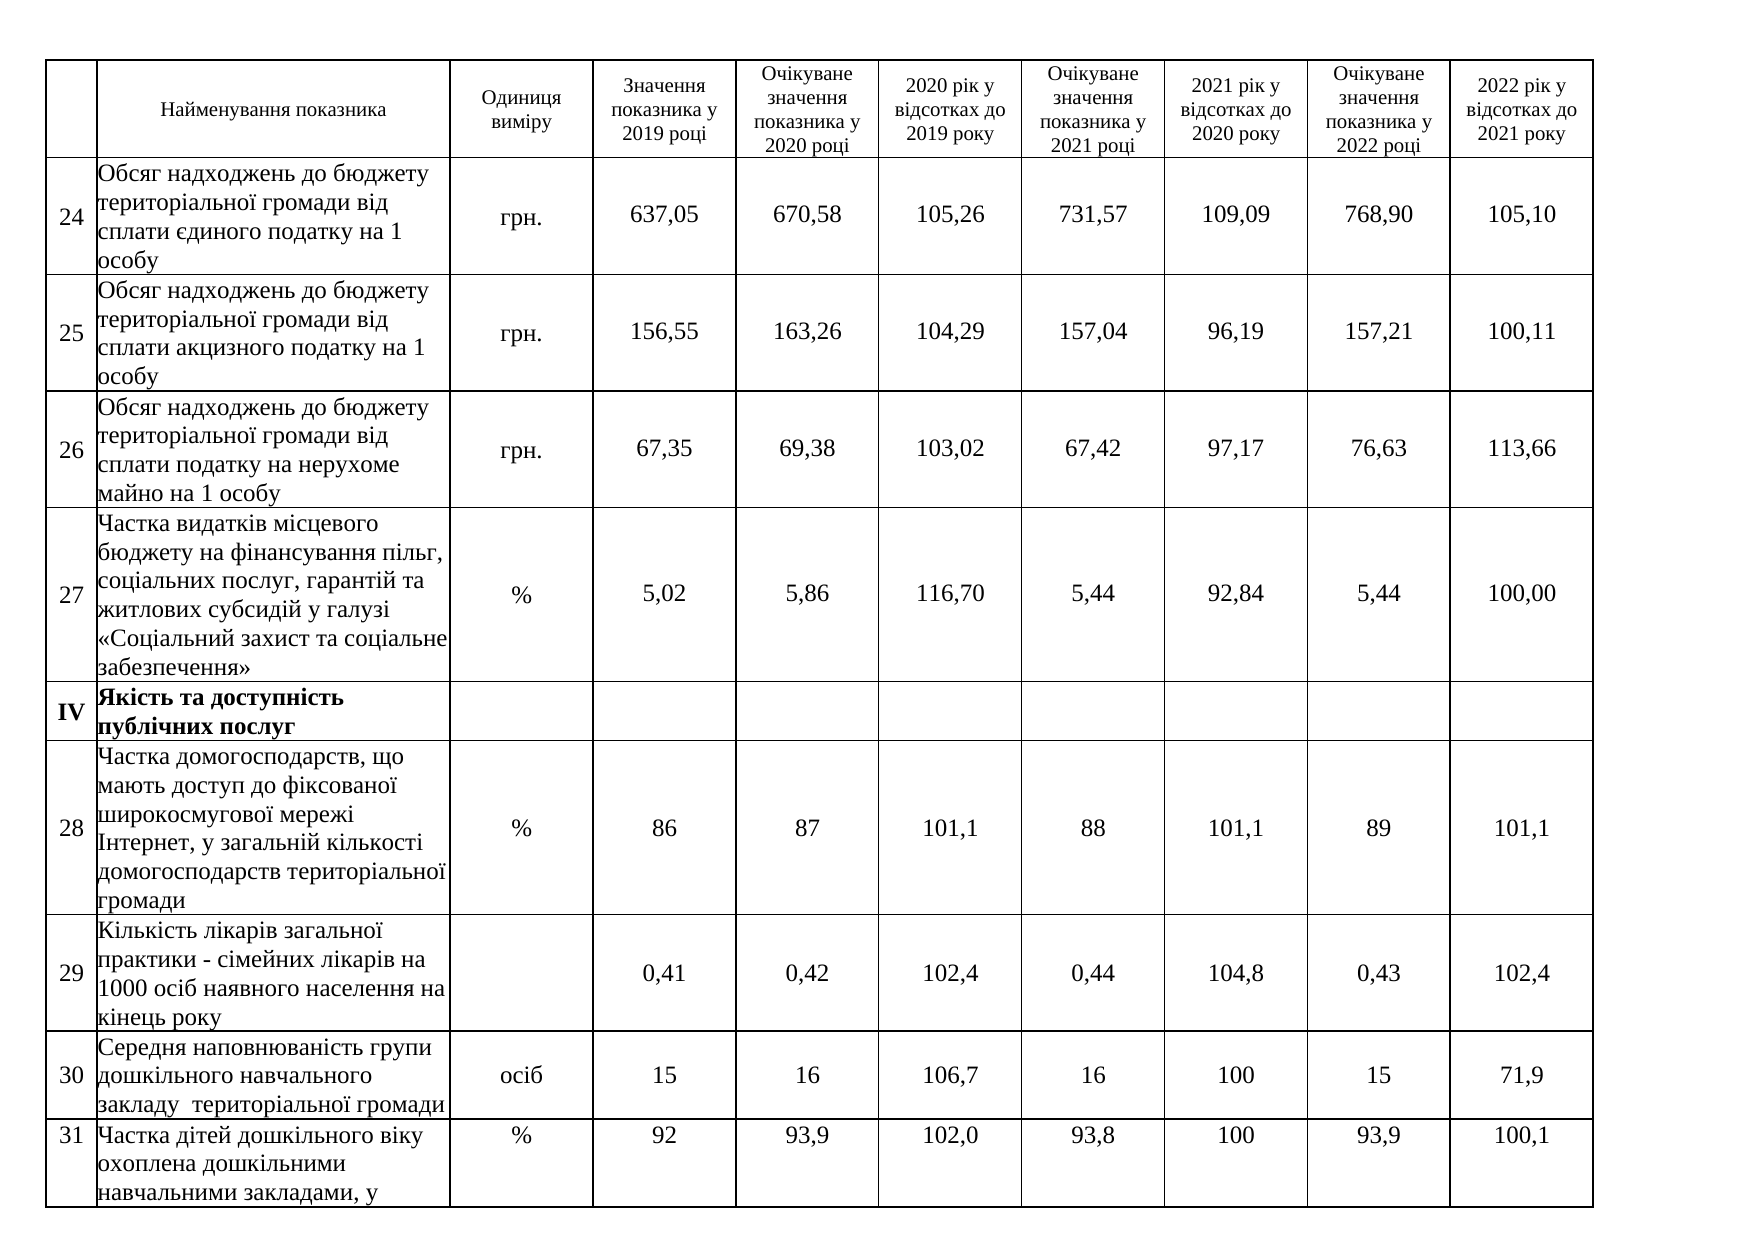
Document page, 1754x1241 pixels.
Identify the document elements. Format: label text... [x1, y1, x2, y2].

table_cell 163,26 [737, 275, 878, 390]
table_cell [451, 682, 592, 740]
table_header Найменування показника [98, 61, 449, 157]
table_cell грн. [451, 392, 592, 507]
table_cell 5,44 [1022, 508, 1164, 681]
table_cell 0,41 [594, 915, 735, 1030]
table_cell Кількість лікарів загальної практики - сімейних лікарів на 1000 осіб наявного населення на кінець року [222, 915, 449, 1030]
table_cell 87 [737, 741, 878, 914]
table_cell 5,86 [737, 508, 878, 681]
table_cell грн. [451, 158, 592, 273]
table_cell 30 [47, 1032, 96, 1118]
table_cell 103,02 [879, 392, 1021, 507]
table_cell Частка дітей дошкільного віку охоплена дошкільними навчальними закладами, у загальній кількості дітей дошкільного віку [98, 1120, 449, 1206]
table_cell 5,02 [594, 508, 735, 681]
table_cell 0,42 [737, 915, 878, 1030]
table_cell 731,57 [1022, 158, 1164, 273]
table_cell 104,8 [1165, 915, 1307, 1030]
table_header 2020 рік у відсотках до 2019 року [879, 61, 1021, 157]
table_header [47, 61, 96, 157]
table_cell 637,05 [594, 158, 735, 273]
table_cell 768,90 [1308, 158, 1449, 273]
table_cell 16 [737, 1032, 878, 1118]
table_cell осіб [451, 1032, 592, 1118]
table_cell 106,7 [879, 1032, 1021, 1118]
table_cell 157,21 [1308, 275, 1449, 390]
table_cell Обсяг надходжень до бюджету територіальної громади від сплати акцизного податку на 1 особу [98, 275, 449, 390]
table_header Очікуване значення показника у 2022 році [1419, 61, 1449, 157]
table_cell Частка домогосподарств, що мають доступ до фіксованої широкосмугової мережі Інтернет, у загальній кількості домогосподарств територіальної громади [98, 741, 449, 914]
table_cell [1022, 682, 1164, 740]
table_cell 31 [47, 1120, 96, 1206]
table_cell 670,58 [737, 158, 878, 273]
table_cell [1308, 682, 1449, 740]
table_header Очікуване значення показника у 2021 році [1022, 61, 1053, 157]
table_cell 100 [1165, 1120, 1307, 1206]
table_cell 92 [594, 1120, 735, 1206]
table_cell [451, 915, 592, 1030]
table_cell 89 [1308, 741, 1449, 914]
table_cell 76,63 [1308, 392, 1449, 507]
table_cell 102,4 [879, 915, 1021, 1030]
table_header Значення показника у 2019 році [594, 61, 735, 157]
table_cell 100,1 [1451, 1120, 1592, 1206]
table_cell [1165, 682, 1307, 740]
table_cell [737, 682, 878, 740]
table_cell 15 [1308, 1032, 1449, 1118]
table_cell 67,42 [1022, 392, 1164, 507]
table_cell 69,38 [737, 392, 878, 507]
table_cell [1451, 682, 1592, 740]
table_cell 109,09 [1165, 158, 1307, 273]
table_cell 0,43 [1308, 915, 1449, 1030]
table_cell 16 [1022, 1032, 1164, 1118]
table_cell 15 [594, 1032, 735, 1118]
table_cell 101,1 [1451, 741, 1592, 914]
table_cell 25 [47, 275, 96, 390]
table_cell Частка видатків місцевого бюджету на фінансування пільг, соціальних послуг, гарантій та житлових субсидій у галузі «Соціальний захист та соціальне забезпечення» [251, 508, 449, 681]
table_cell 100 [1165, 1032, 1307, 1118]
table_cell 29 [47, 915, 96, 1030]
table_header 2021 рік у відсотках до 2020 року [1165, 61, 1307, 157]
table_cell % [451, 741, 592, 914]
table_header Одиниця виміру [451, 61, 592, 157]
table_cell 88 [1022, 741, 1164, 914]
table_cell Середня наповнюваність групи дошкільного навчального закладу територіальної громади [372, 1032, 449, 1118]
table_cell 5,44 [1308, 508, 1449, 681]
table_cell 26 [47, 392, 96, 507]
table_cell 28 [47, 741, 96, 914]
table_cell 96,19 [1165, 275, 1307, 390]
table_cell 0,44 [1022, 915, 1164, 1030]
table_cell Якість та доступність публічних послуг [295, 682, 449, 740]
table_header Очікуване значення показника у 2022 році [1308, 61, 1339, 157]
table_cell 93,9 [737, 1120, 878, 1206]
table_cell 101,1 [879, 741, 1021, 914]
table_cell Обсяг надходжень до бюджету територіальної громади від сплати податку на нерухоме майно на 1 особу [281, 392, 449, 507]
table_cell % [451, 508, 592, 681]
table_cell 105,26 [879, 158, 1021, 273]
table_header 2022 рік у відсотках до 2021 року [1451, 61, 1592, 157]
table_header Очікуване значення показника у 2020 році [847, 61, 878, 157]
table_cell 71,9 [1451, 1032, 1592, 1118]
table_cell 67,35 [594, 392, 735, 507]
table_cell 27 [47, 508, 96, 681]
table_cell 113,66 [1451, 392, 1592, 507]
table_cell 156,55 [594, 275, 735, 390]
table_header Очікуване значення показника у 2021 році [1133, 61, 1164, 157]
table_cell [594, 682, 735, 740]
table_cell 24 [47, 158, 96, 273]
table_cell IV [47, 682, 96, 740]
table_cell 97,17 [1165, 392, 1307, 507]
table_cell грн. [451, 275, 592, 390]
table_cell 101,1 [1165, 741, 1307, 914]
table_cell 116,70 [879, 508, 1021, 681]
table_cell 104,29 [879, 275, 1021, 390]
table_cell % [451, 1120, 592, 1206]
table_cell 93,8 [1022, 1120, 1164, 1206]
table_cell Обсяг надходжень до бюджету територіальної громади від сплати єдиного податку на 1 особу [98, 158, 449, 273]
table_cell 92,84 [1165, 508, 1307, 681]
table_cell 86 [594, 741, 735, 914]
table_cell 93,9 [1308, 1120, 1449, 1206]
table_cell 157,04 [1022, 275, 1164, 390]
table_cell 102,4 [1451, 915, 1592, 1030]
table_cell 102,0 [879, 1120, 1021, 1206]
table_cell 100,11 [1451, 275, 1592, 390]
table_header Очікуване значення показника у 2020 році [737, 61, 767, 157]
table_cell [879, 682, 1021, 740]
table_cell 100,00 [1451, 508, 1592, 681]
table_cell 105,10 [1451, 158, 1592, 273]
